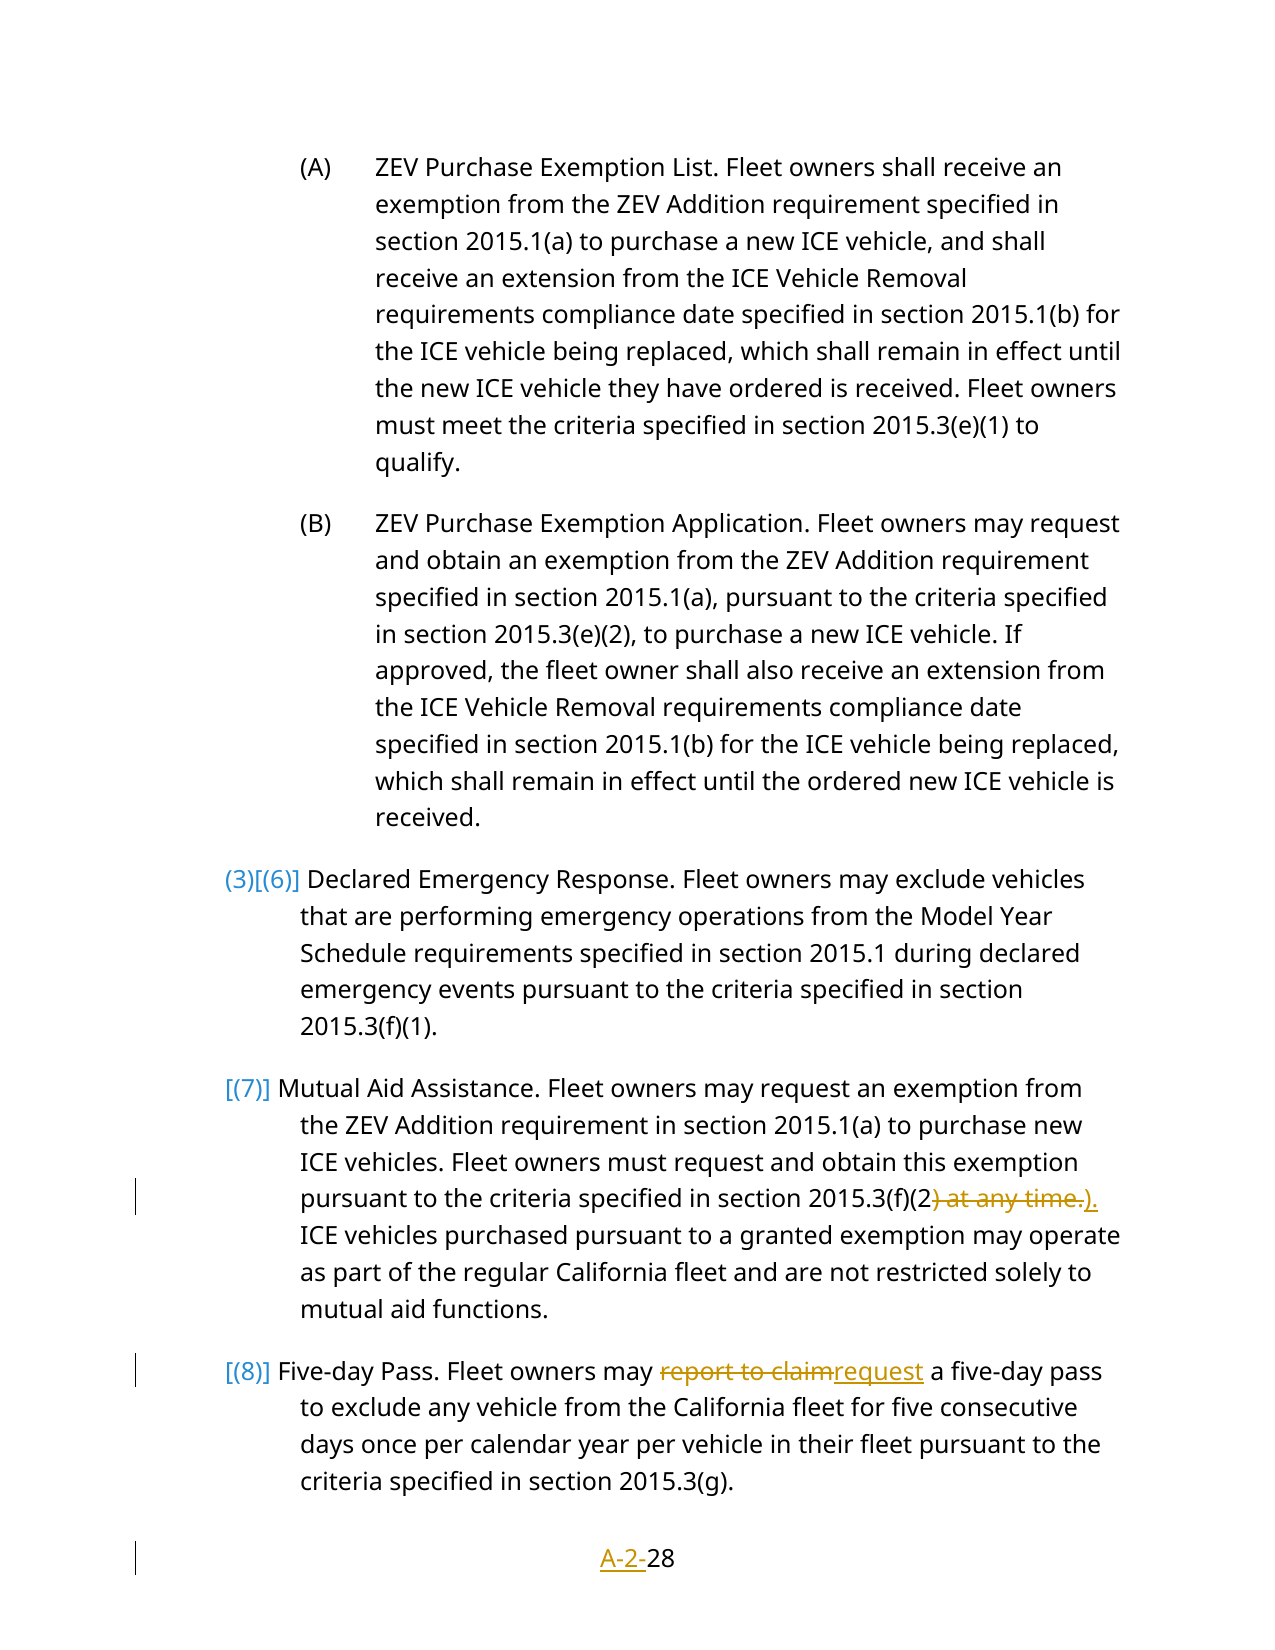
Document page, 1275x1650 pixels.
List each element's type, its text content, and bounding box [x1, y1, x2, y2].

subtitle Declared Emergency Response. Fleet owners may exclude vehicles that are performing emergency operations from the Model Year Schedule requirements specified in section 2015.1 during declared emergency events pursuant to the criteria specified in section 2015.3(f)(1). [225, 862, 1125, 1043]
subtitle Mutual Aid Assistance. Fleet owners may request an exemption from the ZEV Addition requirement in section 2015.1(a) to purchase new ICE vehicles. Fleet owners must request and obtain this exemption pursuant to the criteria specified in section 2015.3(f)(2 ICE vehicles purchased pursuant to a granted exemption may operate as part of the regular California fleet and are not restricted solely to mutual aid functions. [225, 1071, 1125, 1325]
subtitle ZEV Purchase Exemption List. Fleet owners shall receive an exemption from the ZEV Addition requirement specified in section 2015.1(a) to purchase a new ICE vehicle, and shall receive an extension from the ICE Vehicle Removal requirements compliance date specified in section 2015.1(b) for the ICE vehicle being replaced, which shall remain in effect until the new ICE vehicle they have ordered is received. Fleet owners must meet the criteria specified in section 2015.3(e)(1) to qualify. [300, 150, 1125, 478]
subtitle Five-day Pass. Fleet owners may a five-day pass to exclude any vehicle from the California fleet for five consecutive days once per calendar year per vehicle in their fleet pursuant to the criteria specified in section 2015.3(g). [225, 1353, 1125, 1497]
subtitle ZEV Purchase Exemption Application. Fleet owners may request and obtain an exemption from the ZEV Addition requirement specified in section 2015.1(a), pursuant to the criteria specified in section 2015.3(e)(2), to purchase a new ICE vehicle. If approved, the fleet owner shall also receive an extension from the ICE Vehicle Removal requirements compliance date specified in section 2015.1(b) for the ICE vehicle being replaced, which shall remain in effect until the ordered new ICE vehicle is received. [300, 506, 1125, 834]
